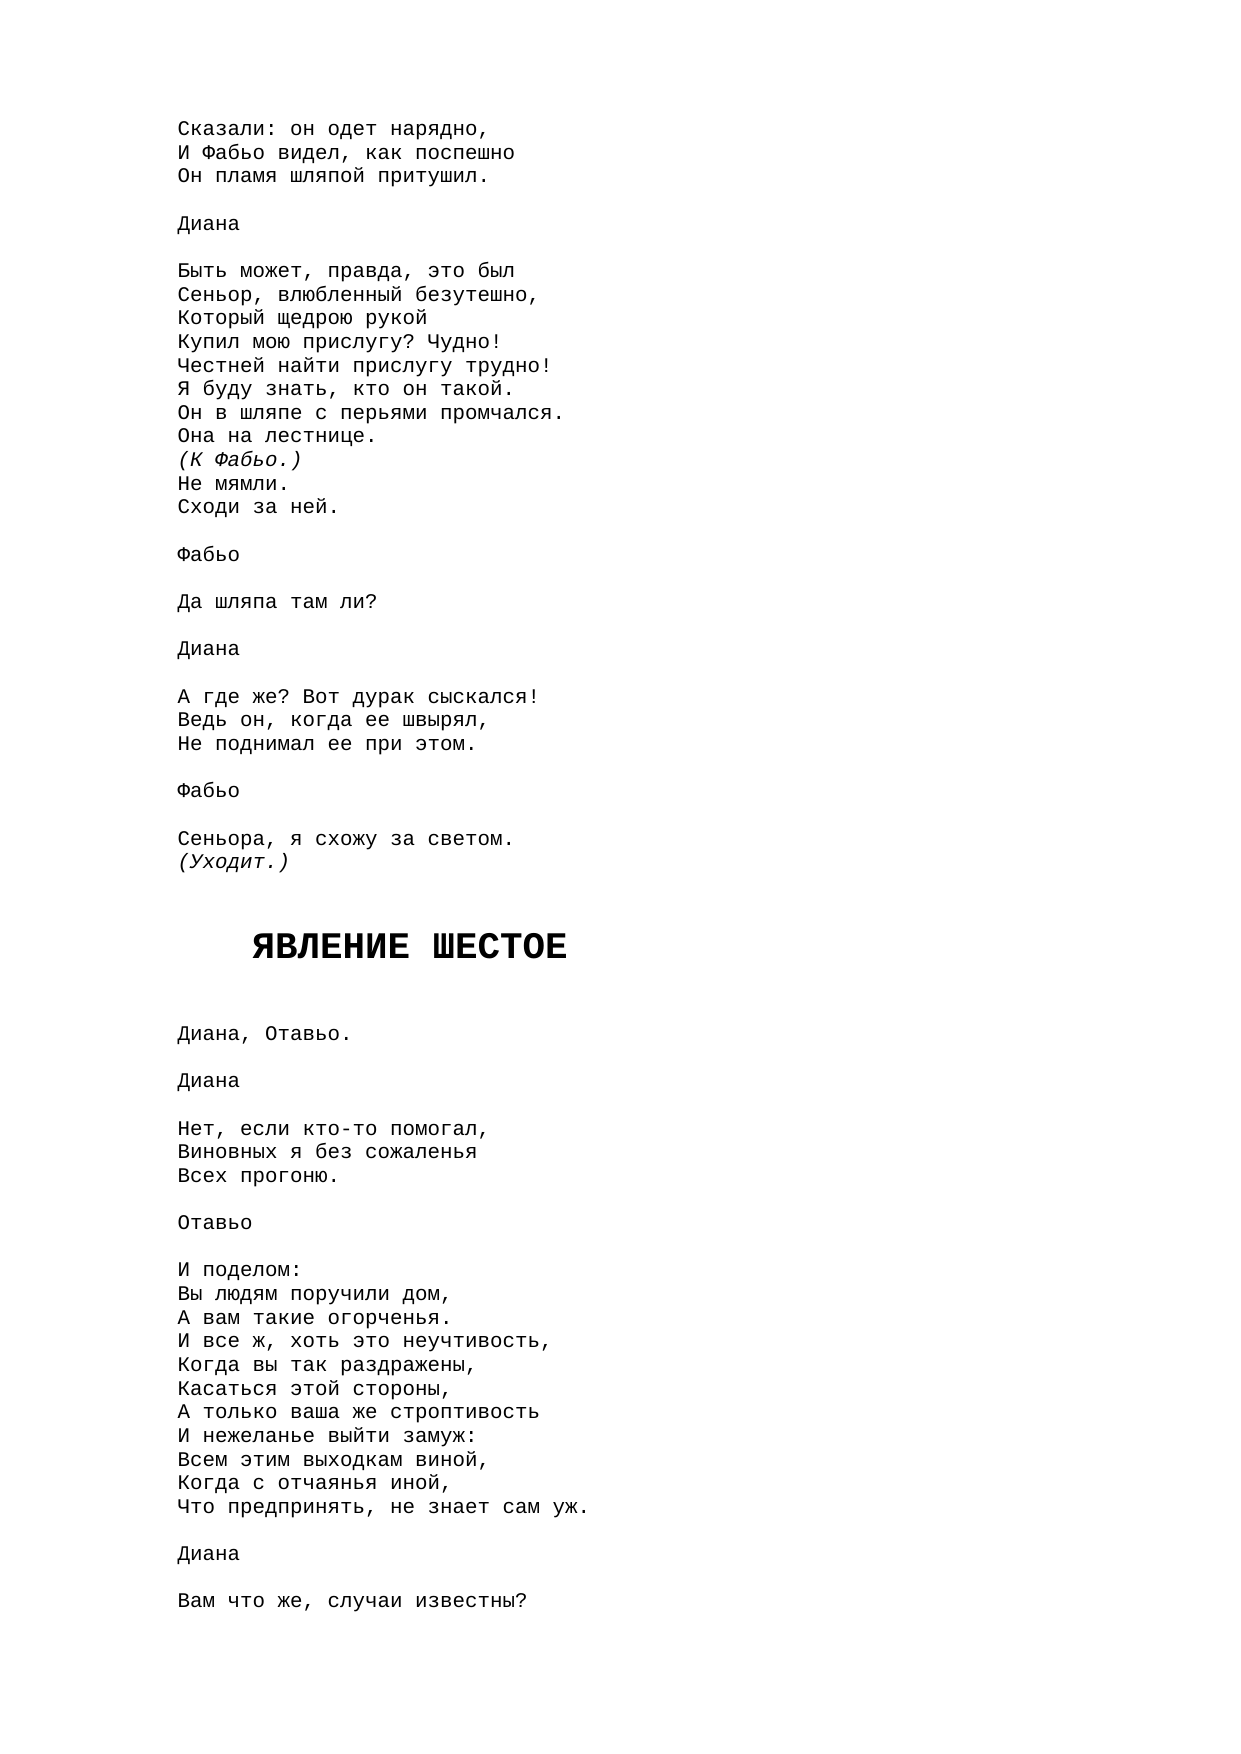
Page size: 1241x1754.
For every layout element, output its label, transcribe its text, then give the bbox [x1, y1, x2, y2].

text Он пламя шляпой притушил. [177, 165, 1152, 189]
text Не поднимал ее при этом. [177, 733, 1152, 757]
text Диана [177, 1543, 1152, 1567]
text И поделом: [177, 1259, 1152, 1283]
text Не мямли. [177, 473, 1152, 496]
text Я буду знать, кто он такой. [177, 378, 1152, 402]
text Она на лестнице. [177, 426, 1152, 449]
text И все ж, хоть это неучтивость, [177, 1330, 1152, 1354]
text Ведь он, когда ее швырял, [177, 709, 1152, 733]
text Диана [177, 638, 1152, 662]
text Сказали: он одет нарядно, [177, 118, 1152, 142]
text Сеньор, влюбленный безутешно, [177, 284, 1152, 307]
text И Фабьо видел, как поспешно [177, 142, 1152, 165]
text И нежеланье выйти замуж: [177, 1425, 1152, 1448]
text Нет, если кто-то помогал, [177, 1117, 1152, 1141]
text Диана [177, 213, 1152, 236]
text Вы людям поручили дом, [177, 1283, 1152, 1307]
text Купил мою прислугу? Чудно! [177, 331, 1152, 354]
text Сеньора, я схожу за светом. [177, 827, 1152, 851]
text Фабьо [177, 780, 1152, 804]
text Диана, Отавьо. [177, 1023, 1152, 1047]
text Быть может, правда, это был [177, 260, 1152, 284]
text Касаться этой стороны, [177, 1378, 1152, 1401]
text Виновных я без сожаленья [177, 1141, 1152, 1165]
text Который щедрою рукой [177, 307, 1152, 331]
text Всем этим выходкам виной, [177, 1448, 1152, 1472]
text (Уходит.) [177, 851, 1152, 875]
text Диана [177, 1070, 1152, 1094]
text Когда вы так раздражены, [177, 1354, 1152, 1378]
text А только ваша же строптивость [177, 1401, 1152, 1425]
subtitle ЯВЛЕНИЕ ШЕСТОЕ [252, 928, 1152, 970]
text Сходи за ней. [177, 496, 1152, 520]
text Честней найти прислугу трудно! [177, 354, 1152, 378]
text Фабьо [177, 544, 1152, 567]
text Вам что же, случаи известны? [177, 1590, 1152, 1614]
text А где же? Вот дурак сыскался! [177, 686, 1152, 709]
text Что предпринять, не знает сам уж. [177, 1496, 1152, 1519]
text Да шляпа там ли? [177, 591, 1152, 615]
text Когда с отчаянья иной, [177, 1472, 1152, 1496]
text А вам такие огорченья. [177, 1307, 1152, 1330]
text Он в шляпе с перьями промчался. [177, 402, 1152, 426]
text Всех прогоню. [177, 1165, 1152, 1188]
text Отавьо [177, 1212, 1152, 1236]
text (К Фабьо.) [177, 449, 1152, 473]
